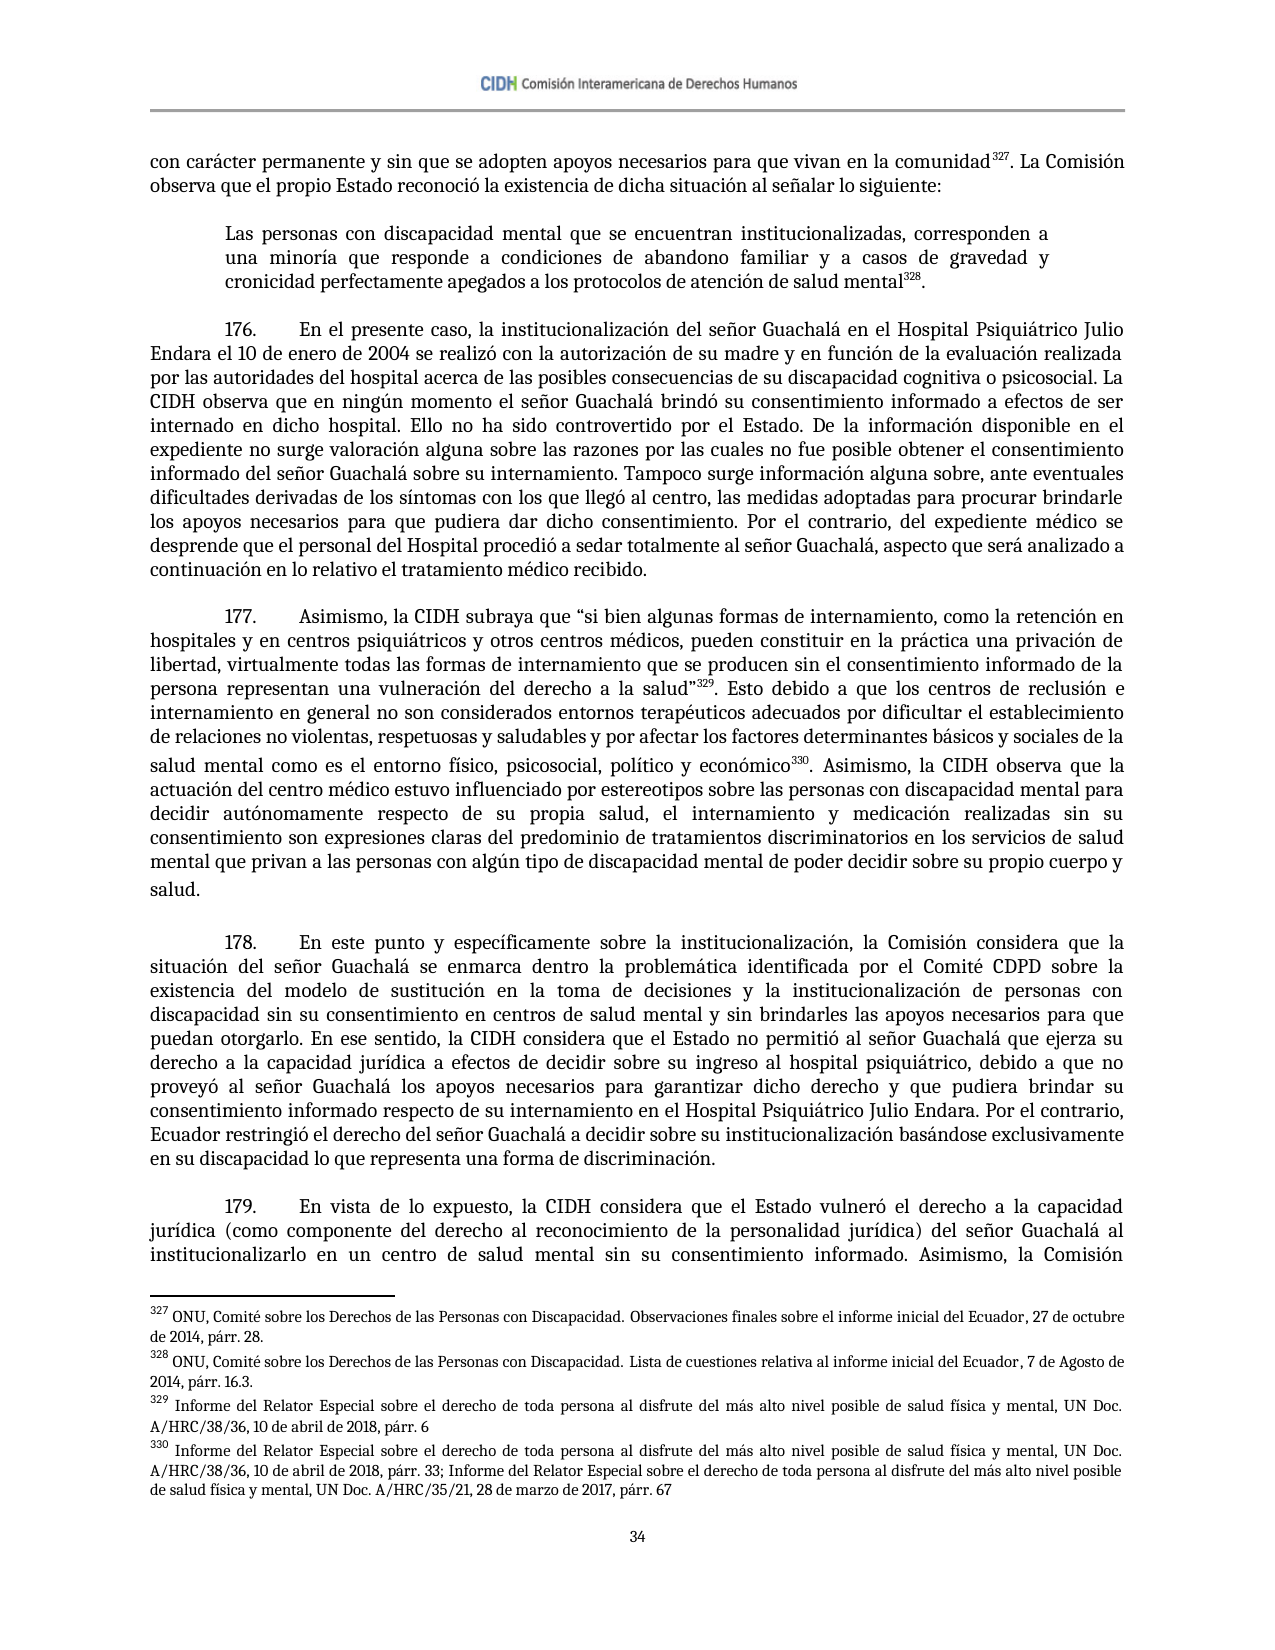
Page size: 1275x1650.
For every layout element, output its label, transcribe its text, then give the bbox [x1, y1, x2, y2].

list Asimismo, la CIDH subraya que “si bien algunas formas de internamiento, como la retención en hospitales y en centros psiquiátricos y otros centros médicos, pueden constituir en la práctica una privación de libertad, virtualmente todas las formas de internamiento que se producen sin el consentimiento informado de la persona representan una vulneración del derecho a la salud”. Esto debido a que los centros de reclusión e internamiento en general no son considerados entornos terapéuticos adecuados por dificultar el establecimiento de relaciones no violentas, respetuosas y saludables y por afectar los factores determinantes básicos y sociales de la salud mental como es el entorno físico, psicosocial, político y económico. Asimismo, la CIDH observa que la actuación del centro médico estuvo influenciado por estereotipos sobre las personas con discapacidad mental para decidir autónomamente respecto de su propia salud, el internamiento y medicación realizadas sin su consentimiento son expresiones claras del predominio de tratamientos discriminatorios en los servicios de salud mental que privan a las personas con algún tipo de discapacidad mental de poder decidir sobre su propio cuerpo y salud. [150, 605, 1125, 902]
list En este punto y específicamente sobre la institucionalización, la Comisión considera que la situación del señor Guachalá se enmarca dentro la problemática identificada por el Comité CDPD sobre la existencia del modelo de sustitución en la toma de decisiones y la institucionalización de personas con discapacidad sin su consentimiento en centros de salud mental y sin brindarles las apoyos necesarios para que puedan otorgarlo. En ese sentido, la CIDH considera que el Estado no permitió al señor Guachalá que ejerza su derecho a la capacidad jurídica a efectos de decidir sobre su ingreso al hospital psiquiátrico, debido a que no proveyó al señor Guachalá los apoyos necesarios para garantizar dicho derecho y que pudiera brindar su consentimiento informado respecto de su internamiento en el Hospital Psiquiátrico Julio Endara. Por el contrario, Ecuador restringió el derecho del señor Guachalá a decidir sobre su institucionalización basándose exclusivamente en su discapacidad lo que representa una forma de discriminación. [150, 931, 1125, 1171]
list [150, 1194, 1125, 1266]
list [150, 150, 1125, 198]
text Las personas con discapacidad mental que se encuentran institucionalizadas, corresponden a una minoría que responde a condiciones de abandono familiar y a casos de gravedad y cronicidad perfectamente apegados a los protocolos de atención de salud mental. [225, 222, 1050, 294]
picture [475, 75, 800, 93]
list En el presente caso, la institucionalización del señor Guachalá en el Hospital Psiquiátrico Julio Endara el 10 de enero de 2004 se realizó con la autorización de su madre y en función de la evaluación realizada por las autoridades del hospital acerca de las posibles consecuencias de su discapacidad cognitiva o psicosocial. La CIDH observa que en ningún momento el señor Guachalá brindó su consentimiento informado a efectos de ser internado en dicho hospital. Ello no ha sido controvertido por el Estado. De la información disponible en el expediente no surge valoración alguna sobre las razones por las cuales no fue posible obtener el consentimiento informado del señor Guachalá sobre su internamiento. Tampoco surge información alguna sobre, ante eventuales dificultades derivadas de los síntomas con los que llegó al centro, las medidas adoptadas para procurar brindarle los apoyos necesarios para que pudiera dar dicho consentimiento. Por el contrario, del expediente médico se desprende que el personal del Hospital procedió a sedar totalmente al señor Guachalá, aspecto que será analizado a continuación en lo relativo el tratamiento médico recibido. [150, 318, 1125, 581]
